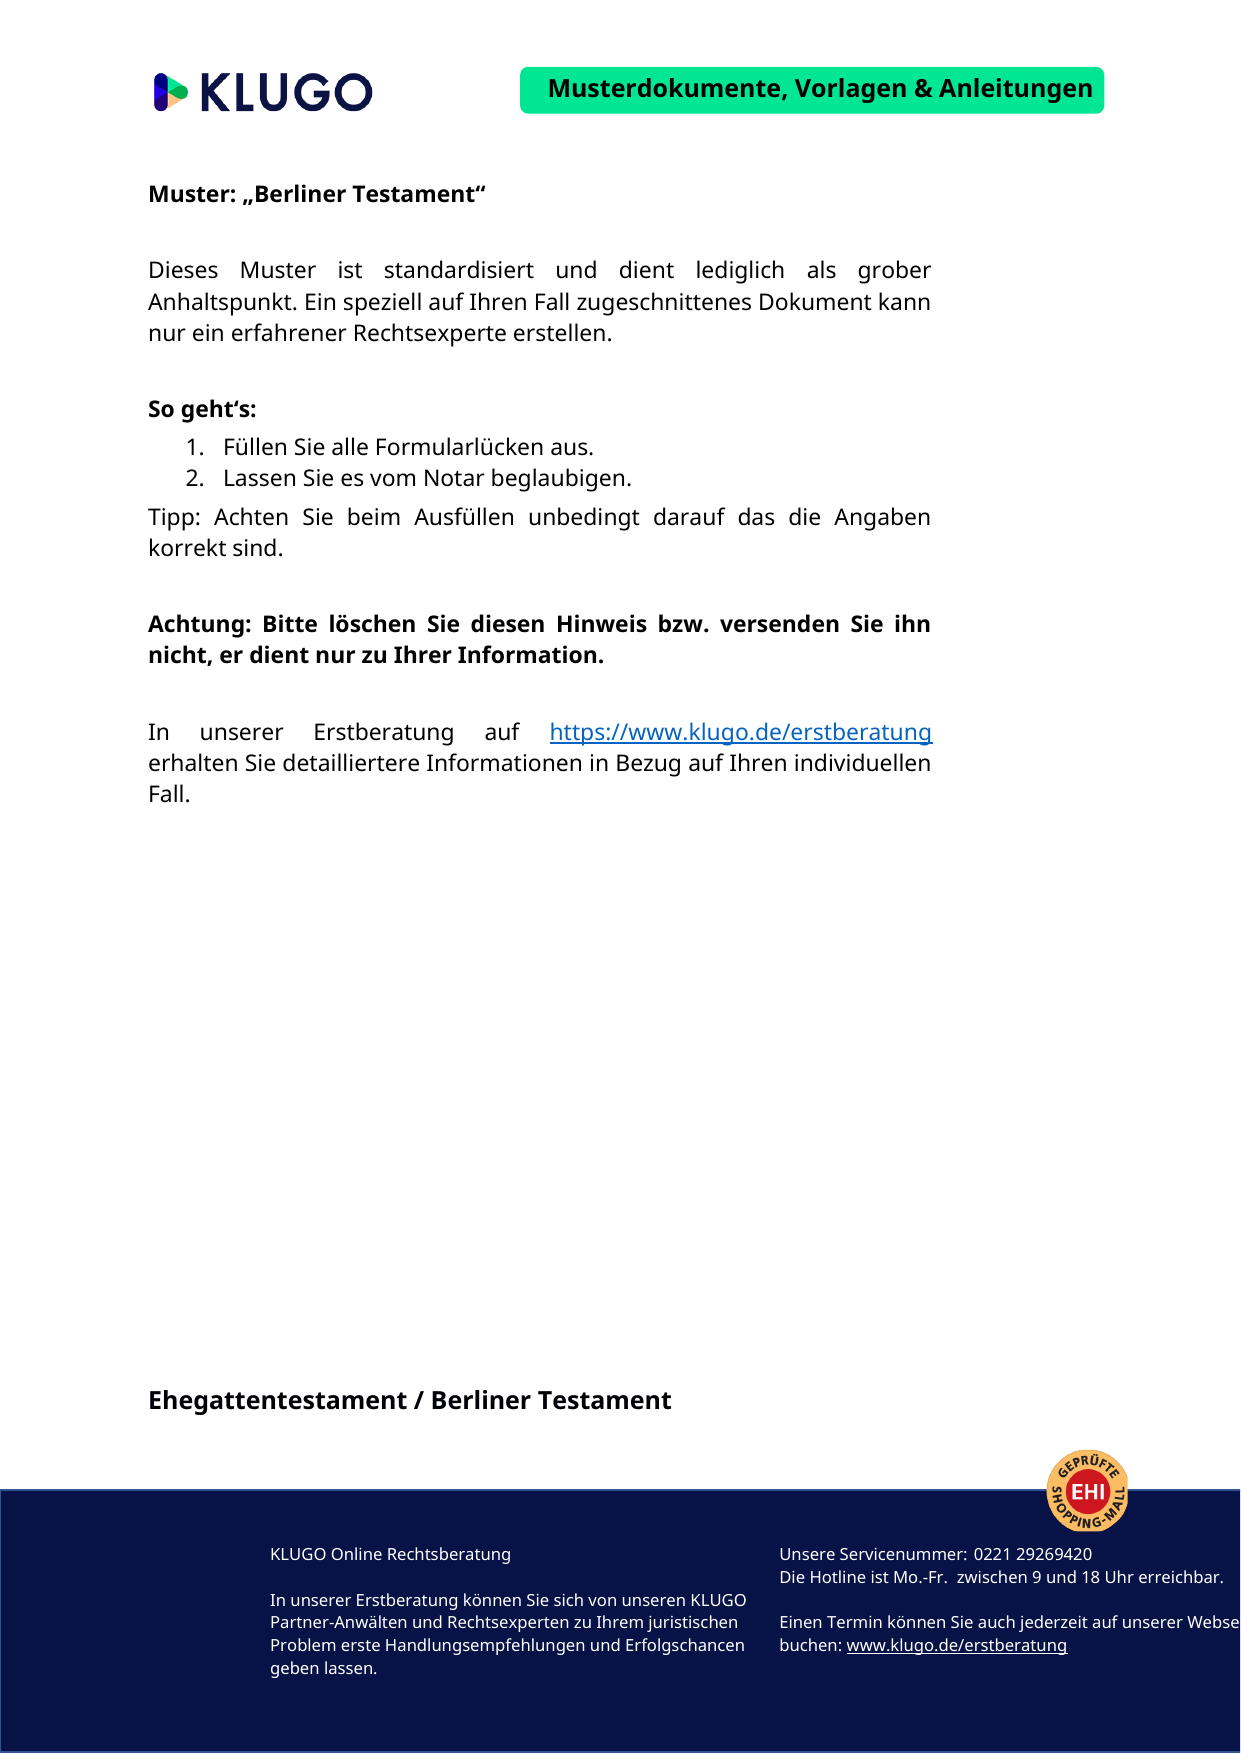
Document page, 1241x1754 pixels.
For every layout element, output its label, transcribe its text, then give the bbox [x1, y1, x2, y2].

text So geht‘s: [148, 393, 932, 424]
text Ehegattentestament / Berliner Testament [148, 1383, 1094, 1417]
text Dieses Muster ist standardisiert und dient lediglich als grober Anhaltspunkt. Ein speziell auf Ihren Fall zugeschnittenes Dokument kann nur ein erfahrener Rechtsexperte erstellen. [148, 254, 932, 348]
text Achtung: Bitte löschen Sie diesen Hinweis bzw. versenden Sie ihn nicht, er dient nur zu Ihrer Information. [148, 608, 932, 671]
picture [149, 67, 379, 117]
text Tipp: Achten Sie beim Ausfüllen unbedingt darauf das die Angaben korrekt sind. [148, 501, 932, 563]
picture [1046, 1449, 1128, 1531]
list Lassen Sie es vom Notar beglaubigen. [185, 462, 932, 494]
list Füllen Sie alle Formularlücken aus. [185, 431, 932, 462]
text Muster: „Berliner Testament“ [148, 178, 1094, 209]
text In unserer Erstberatung auf https://www.klugo.de/erstberatung erhalten Sie detailliertere Informationen in Bezug auf Ihren individuellen Fall. [148, 716, 932, 809]
